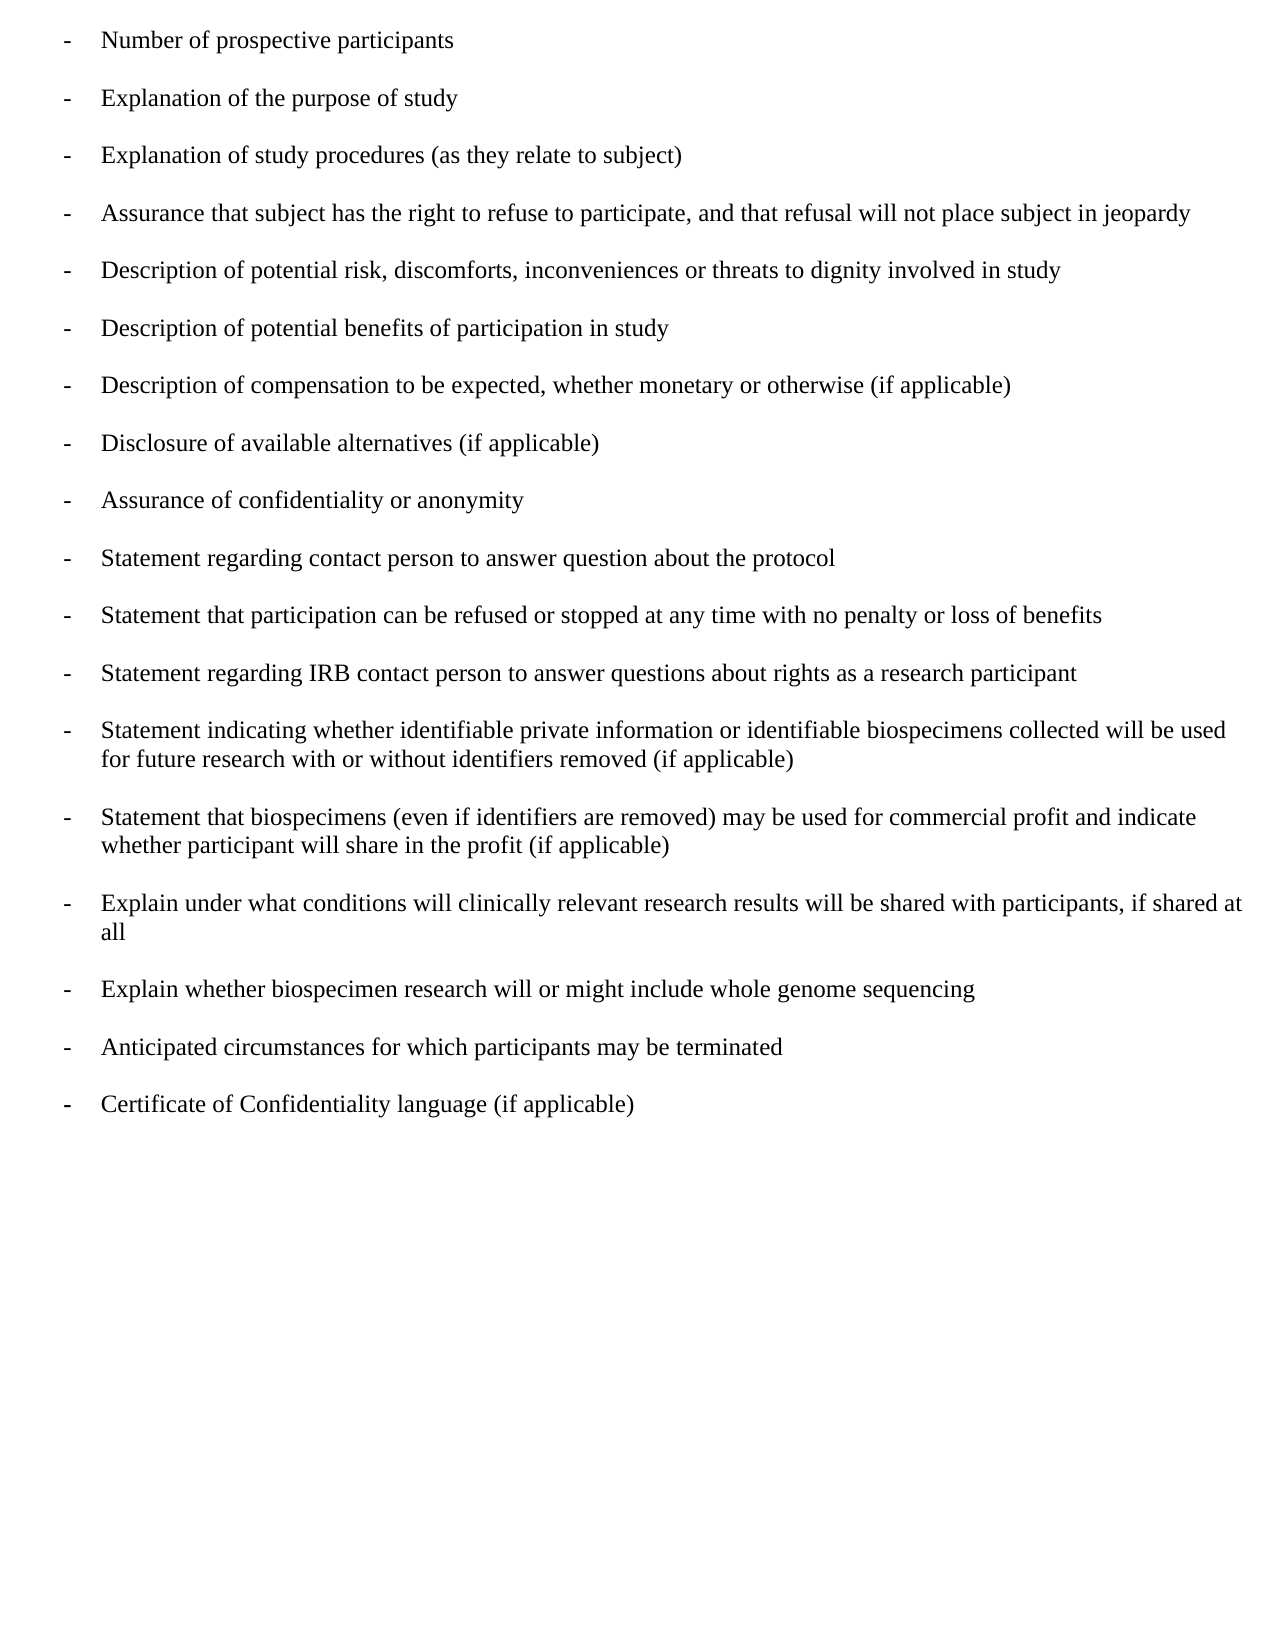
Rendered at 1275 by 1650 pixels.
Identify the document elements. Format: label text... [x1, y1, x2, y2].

list Assurance that subject has the right to refuse to participate, and that refusal will not place subject in jeopardy [63, 198, 1249, 227]
list Assurance of confidentiality or anonymity [63, 486, 1249, 514]
list Description of potential risk, discomforts, inconveniences or threats to dignity involved in study [63, 256, 1249, 284]
list Certificate of Confidentiality language (if applicable) [63, 1089, 1249, 1118]
list Statement that participation can be refused or stopped at any time with no penalty or loss of benefits [63, 601, 1249, 629]
list Explanation of the purpose of study [63, 83, 1249, 112]
list Statement regarding IRB contact person to answer questions about rights as a research participant [63, 658, 1249, 687]
list Number of prospective participants [63, 26, 1249, 54]
list Statement indicating whether identifiable private information or identifiable biospecimens collected will be used for future research with or without identifiers removed (if applicable) [63, 716, 1249, 773]
list Explain whether biospecimen research will or might include whole genome sequencing [63, 974, 1249, 1003]
list Explain under what conditions will clinically relevant research results will be shared with participants, if shared at all [63, 888, 1249, 946]
list Statement that biospecimens (even if identifiers are removed) may be used for commercial profit and indicate whether participant will share in the profit (if applicable) [63, 802, 1249, 859]
list Description of potential benefits of participation in study [63, 313, 1249, 342]
list Anticipated circumstances for which participants may be terminated [63, 1032, 1249, 1061]
list Statement regarding contact person to answer question about the protocol [63, 543, 1249, 572]
list Explanation of study procedures (as they relate to subject) [63, 141, 1249, 169]
list Disclosure of available alternatives (if applicable) [63, 428, 1249, 457]
list Description of compensation to be expected, whether monetary or otherwise (if applicable) [63, 371, 1249, 399]
